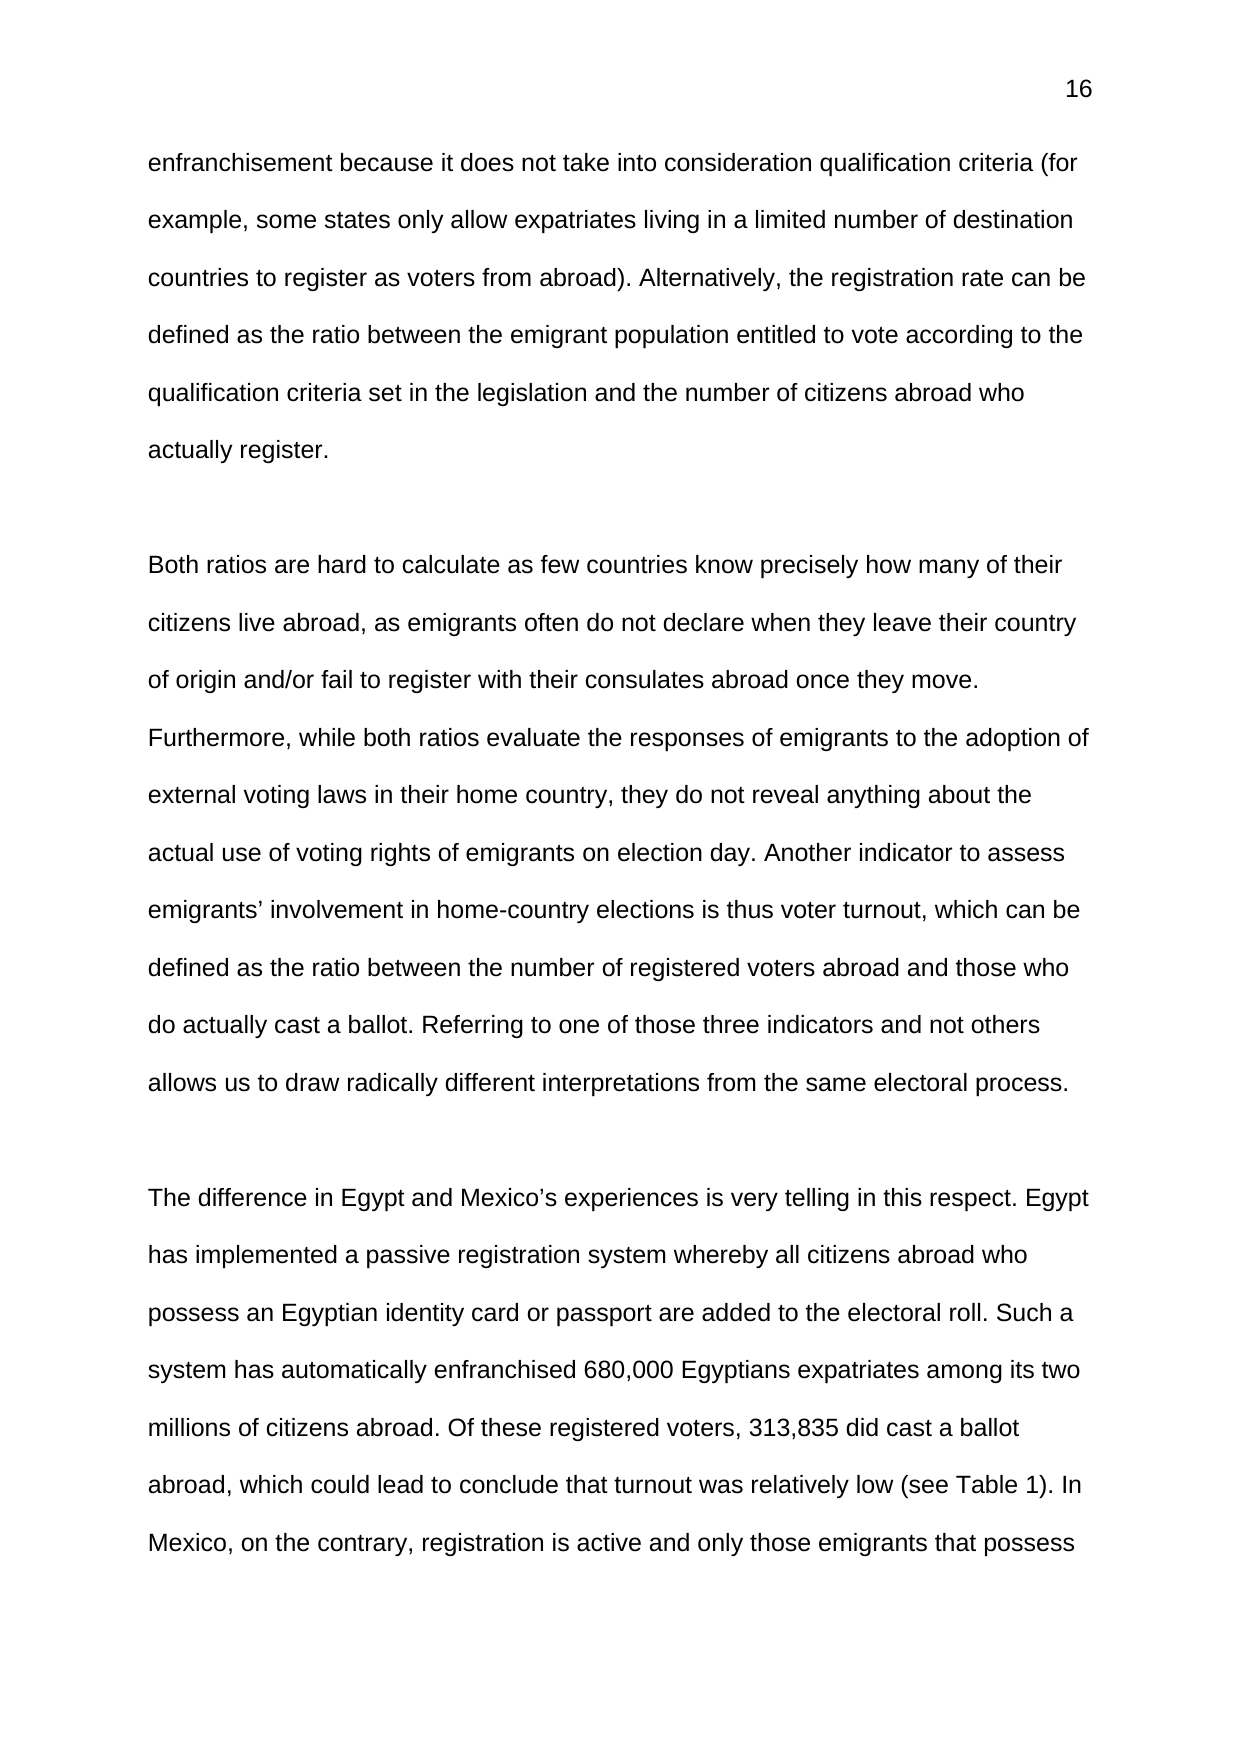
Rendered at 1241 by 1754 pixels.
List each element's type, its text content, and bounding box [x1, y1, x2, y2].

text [148, 1183, 1092, 1556]
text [148, 148, 1092, 464]
text Both ratios are hard to calculate as few countries know precisely how many of their citizens live abroad, as emigrants often do not declare when they leave their country of origin and/or fail to register with their consulates abroad once they move. Furthermore, while both ratios evaluate the responses of emigrants to the adoption of external voting laws in their home country, they do not reveal anything about the actual use of voting rights of emigrants on election day. Another indicator to assess emigrants’ involvement in home-country elections is thus voter turnout, which can be defined as the ratio between the number of registered voters abroad and those who do actually cast a ballot. Referring to one of those three indicators and not others allows us to draw radically different interpretations from the same electoral process. [148, 550, 1092, 1096]
